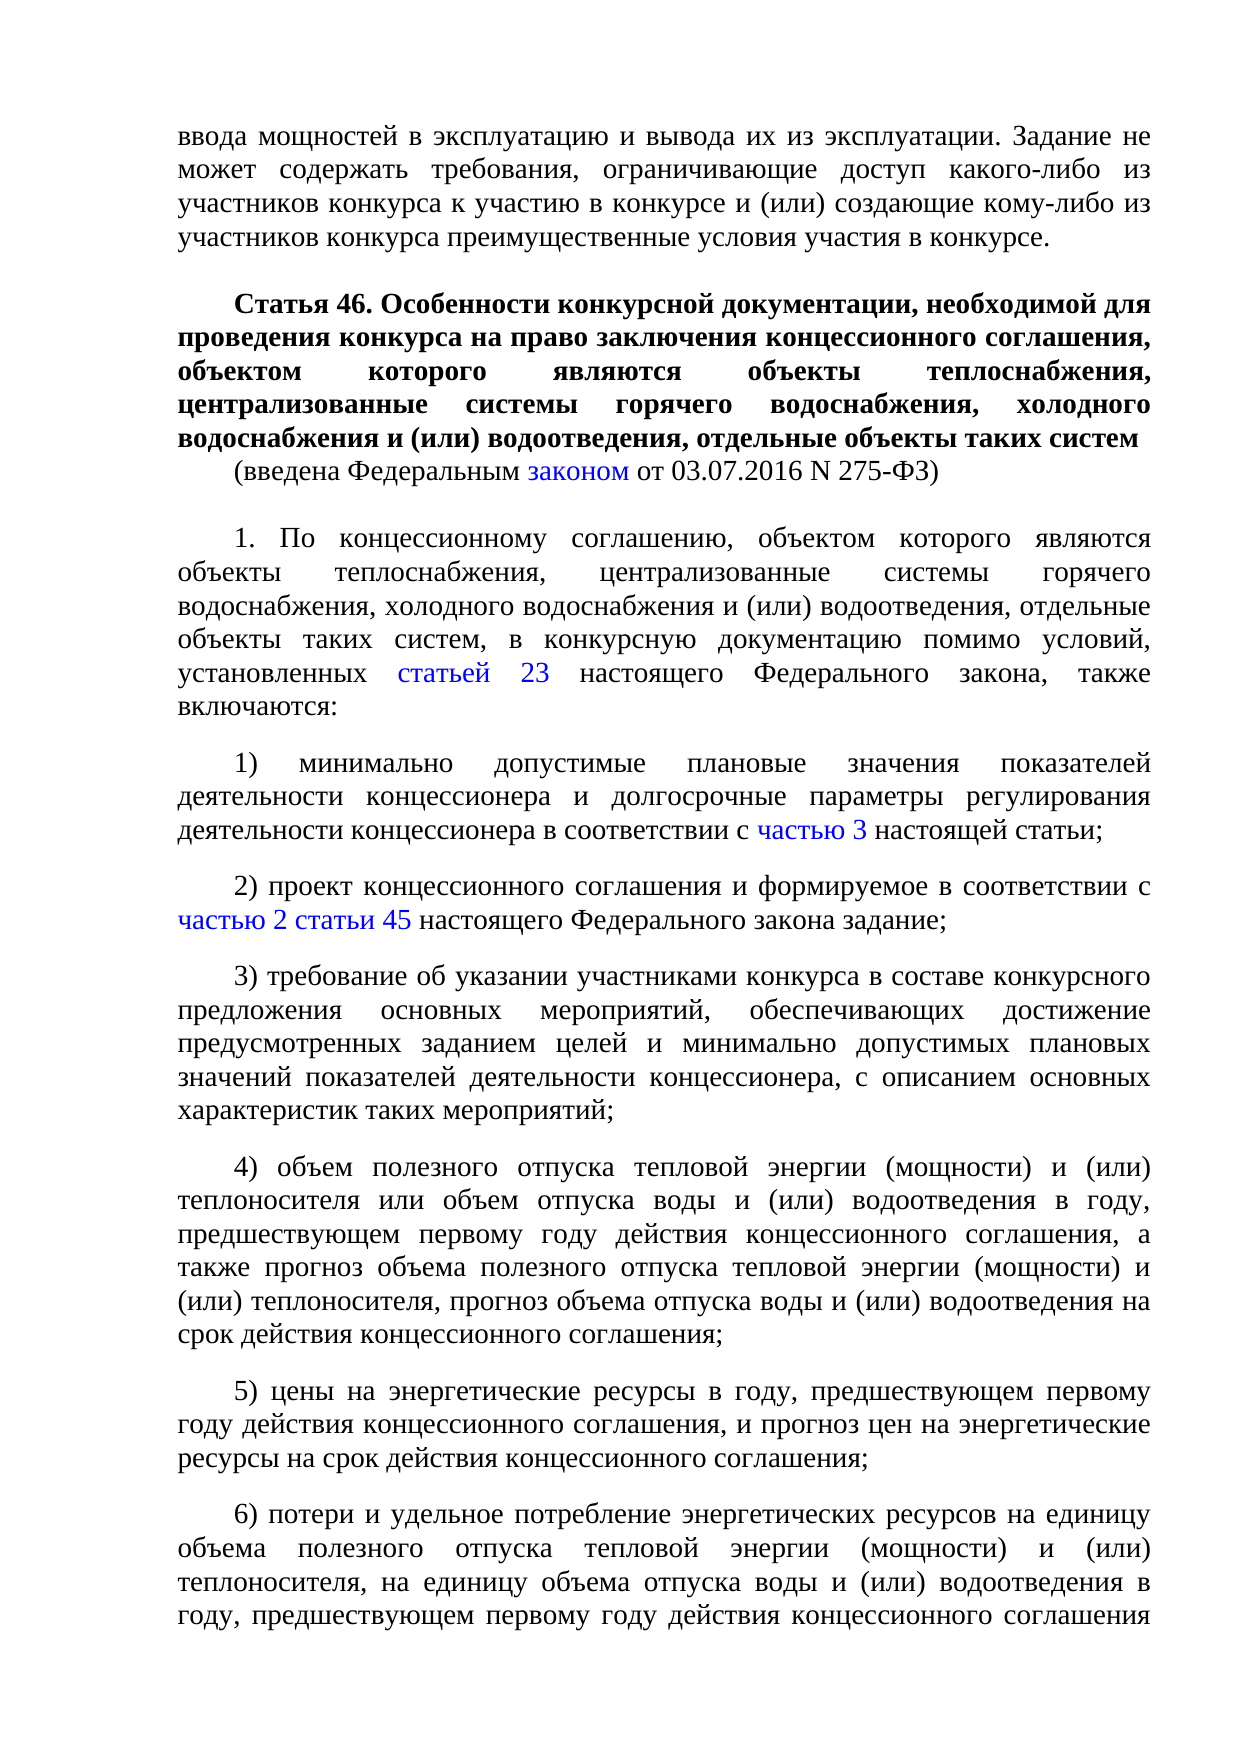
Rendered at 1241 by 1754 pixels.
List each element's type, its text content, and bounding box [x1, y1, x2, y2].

title Статья 46. Особенности конкурсной документации, необходимой для проведения конкурса на право заключения концессионного соглашения, объектом которого являются объекты теплоснабжения, централизованные системы горячего водоснабжения, холодного водоснабжения и (или) водоотведения, отдельные объекты таких систем [177, 286, 1152, 453]
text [177, 118, 1152, 252]
text 5) цены на энергетические ресурсы в году, предшествующем первому году действия концессионного соглашения, и прогноз цен на энергетические ресурсы на срок действия концессионного соглашения; [177, 1373, 1152, 1474]
text 4) объем полезного отпуска тепловой энергии (мощности) и (или) теплоносителя или объем отпуска воды и (или) водоотведения в году, предшествующем первому году действия концессионного соглашения, а также прогноз объема полезного отпуска тепловой энергии (мощности) и (или) теплоносителя, прогноз объема отпуска воды и (или) водоотведения на срок действия концессионного соглашения; [177, 1149, 1152, 1350]
text 1. По концессионному соглашению, объектом которого являются объекты теплоснабжения, централизованные системы горячего водоснабжения, холодного водоснабжения и (или) водоотведения, отдельные объекты таких систем, в конкурсную документацию помимо условий, установленных статьей 23 настоящего Федерального закона, также включаются: [177, 521, 1152, 722]
text (введена Федеральным законом от 03.07.2016 N 275-ФЗ) [177, 453, 1152, 487]
text 2) проект концессионного соглашения и формируемое в соответствии с частью 2 статьи 45 настоящего Федерального закона задание; [177, 868, 1152, 935]
text 1) минимально допустимые плановые значения показателей деятельности концессионера и долгосрочные параметры регулирования деятельности концессионера в соответствии с частью 3 настоящей статьи; [177, 745, 1152, 845]
text 3) требование об указании участниками конкурса в составе конкурсного предложения основных мероприятий, обеспечивающих достижение предусмотренных заданием целей и минимально допустимых плановых значений показателей деятельности концессионера, с описанием основных характеристик таких мероприятий; [177, 958, 1152, 1126]
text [177, 1497, 1152, 1631]
